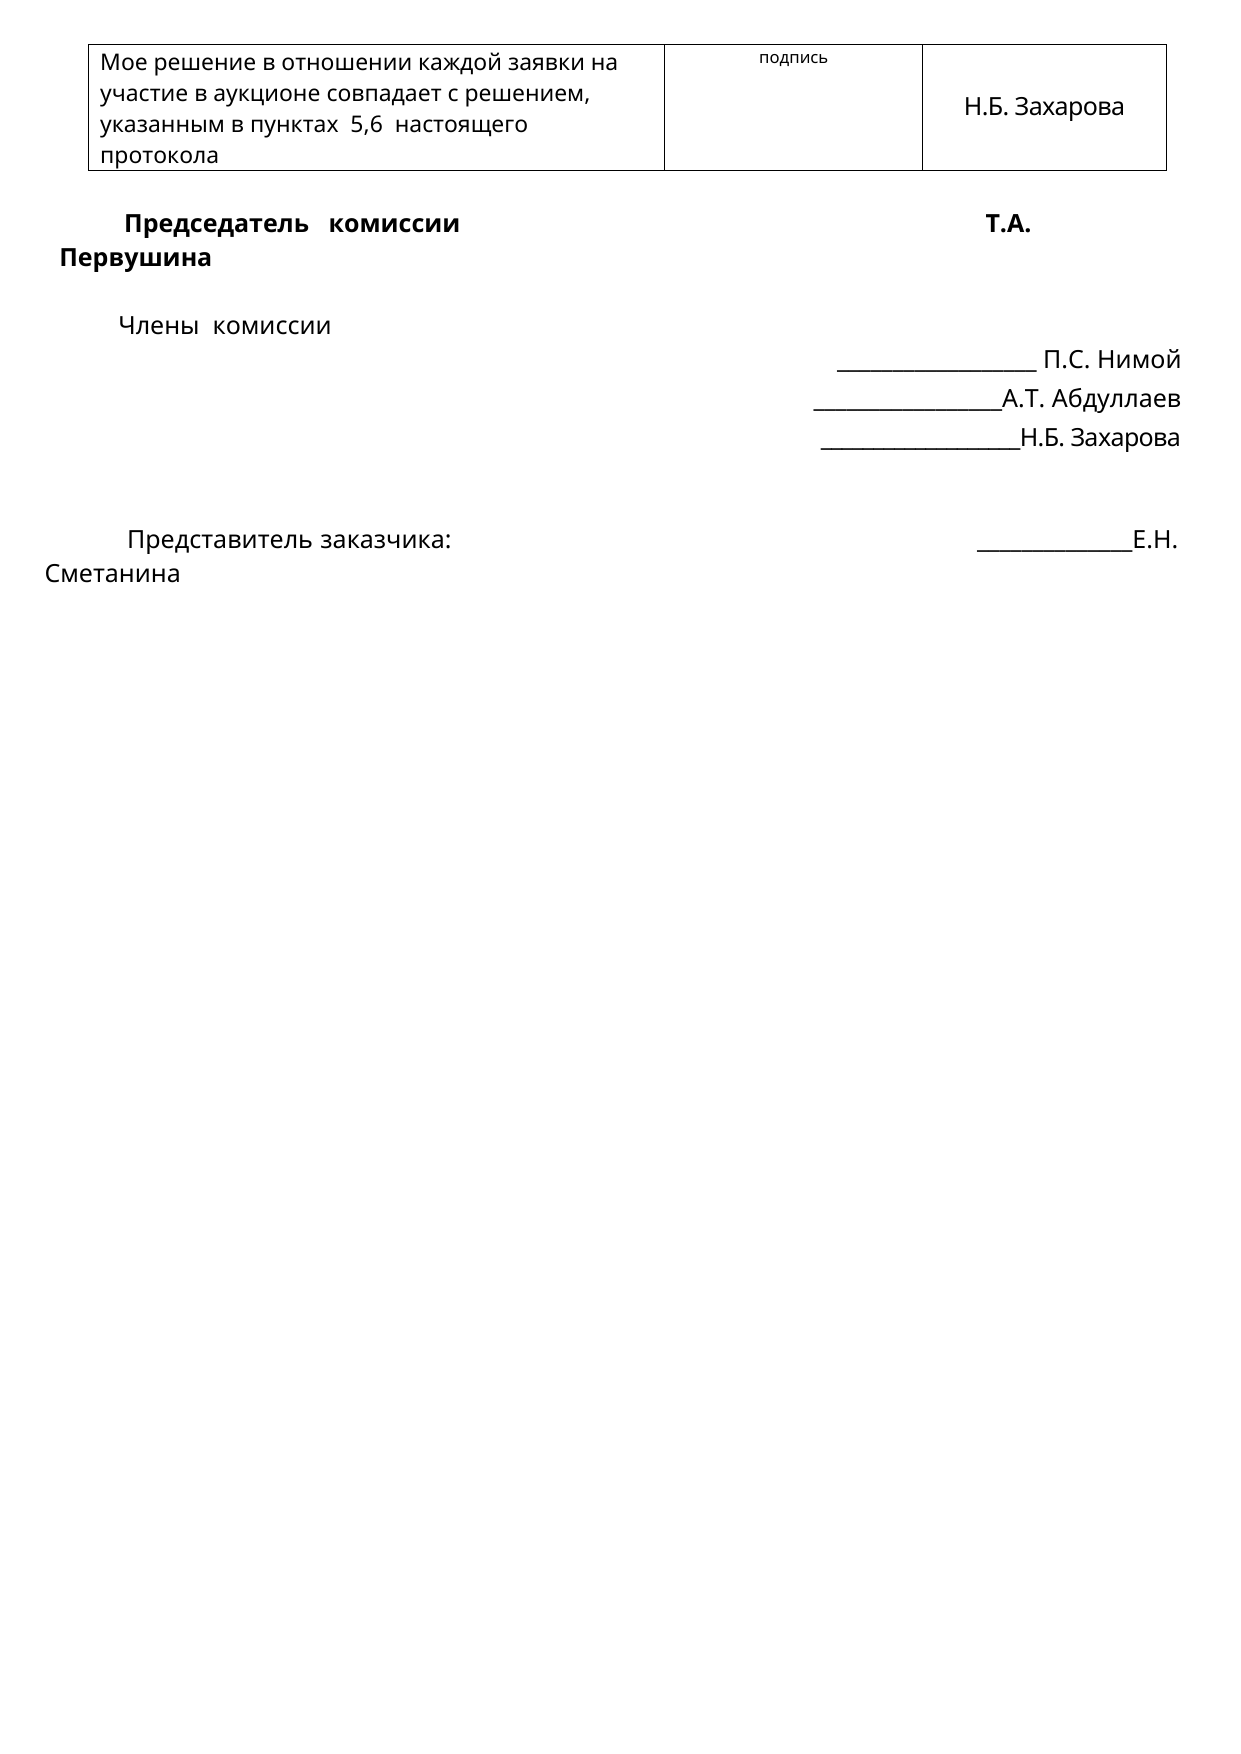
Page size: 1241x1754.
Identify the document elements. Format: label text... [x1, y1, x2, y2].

text Члены комиссии [118, 308, 1181, 342]
text ___________________Н.Б. Захарова [59, 420, 1181, 454]
table_cell Н.Б. Захарова [923, 45, 1166, 170]
text __________________ П.С. Нимой [59, 342, 1181, 376]
text Председатель комиссии Т.А. Первушина [59, 206, 1181, 274]
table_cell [89, 45, 664, 170]
table_cell подпись [665, 45, 922, 170]
text _________________А.Т. Абдуллаев [59, 381, 1181, 415]
text Представитель заказчика: ______________Е.Н. Сметанина [44, 521, 1181, 589]
